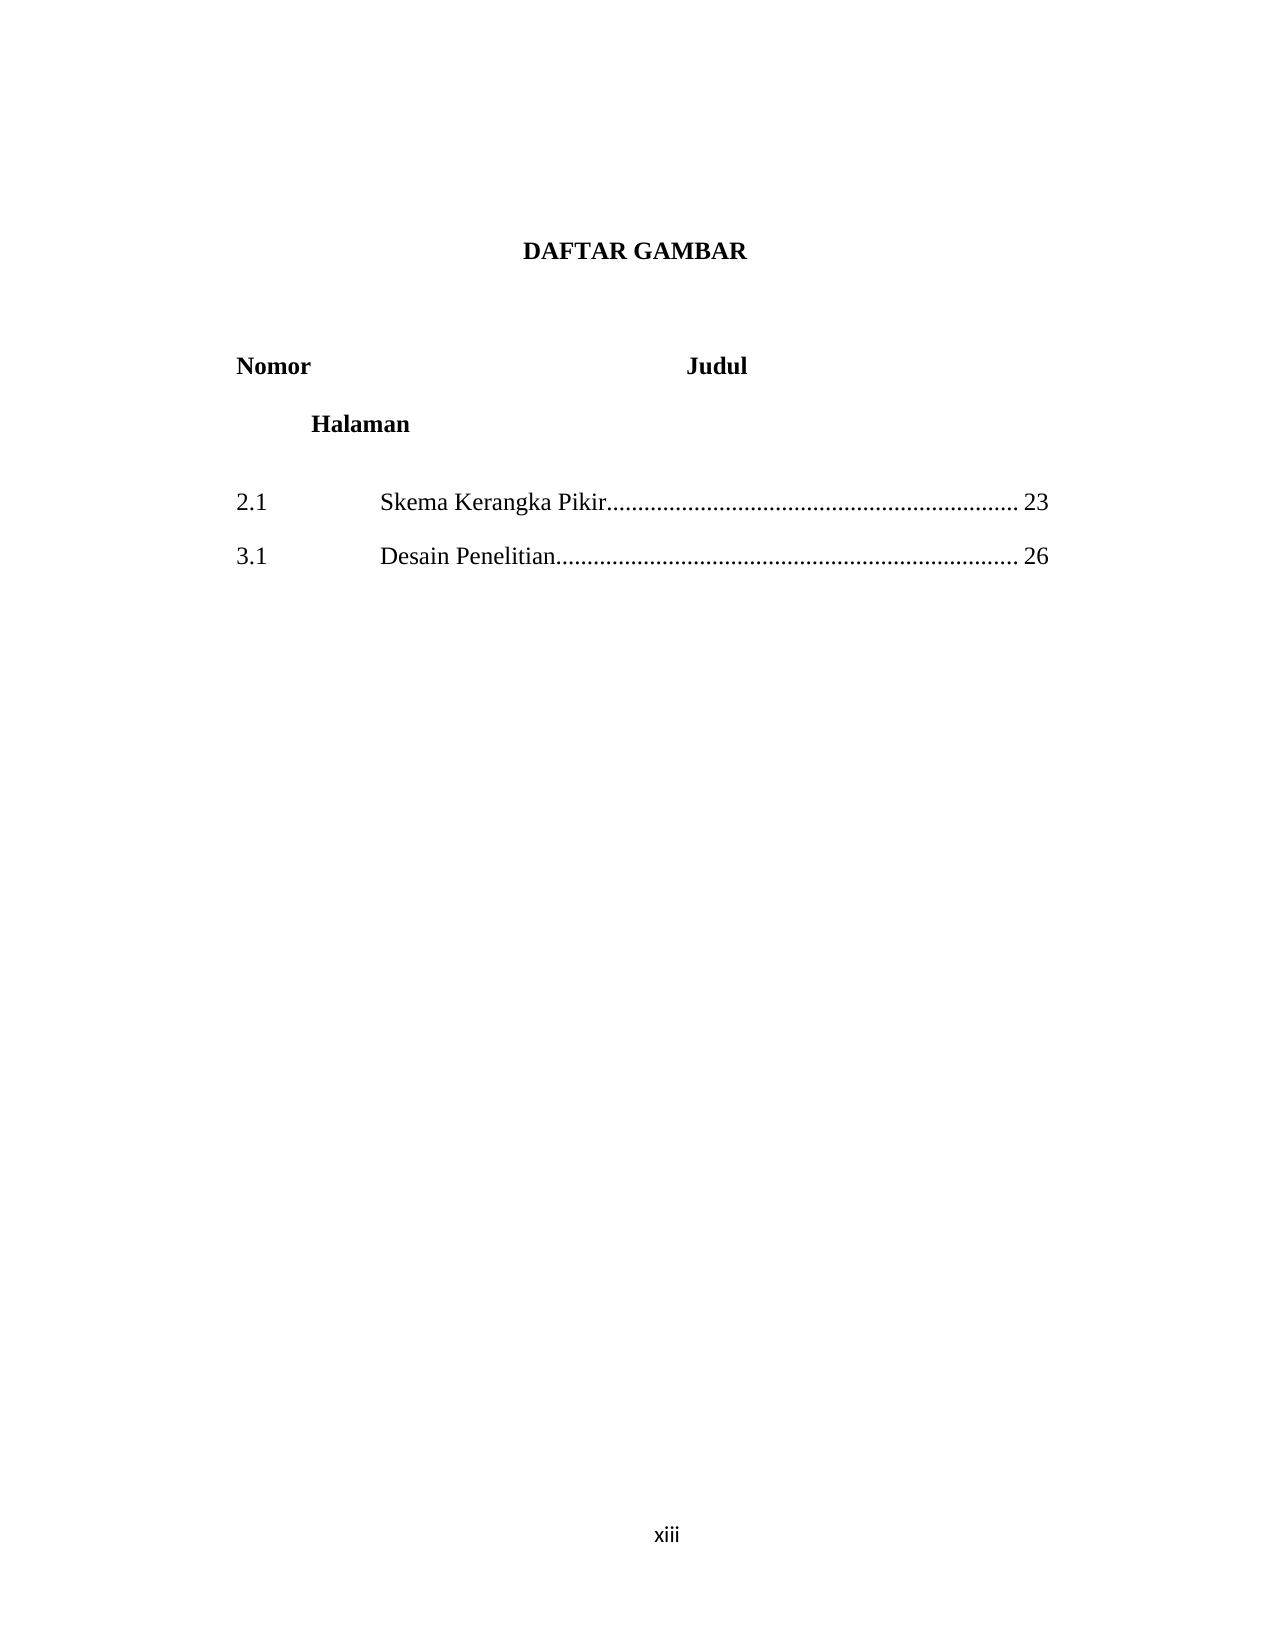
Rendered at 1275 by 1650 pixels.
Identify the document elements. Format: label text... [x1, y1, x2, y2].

text 2.1 Skema Kerangka Pikir 23 [236, 487, 1098, 516]
text 3.1 Desain Penelitian 26 [236, 541, 1098, 570]
text Nomor Judul Halaman [236, 351, 1098, 437]
text DAFTAR GAMBAR [236, 236, 1034, 265]
